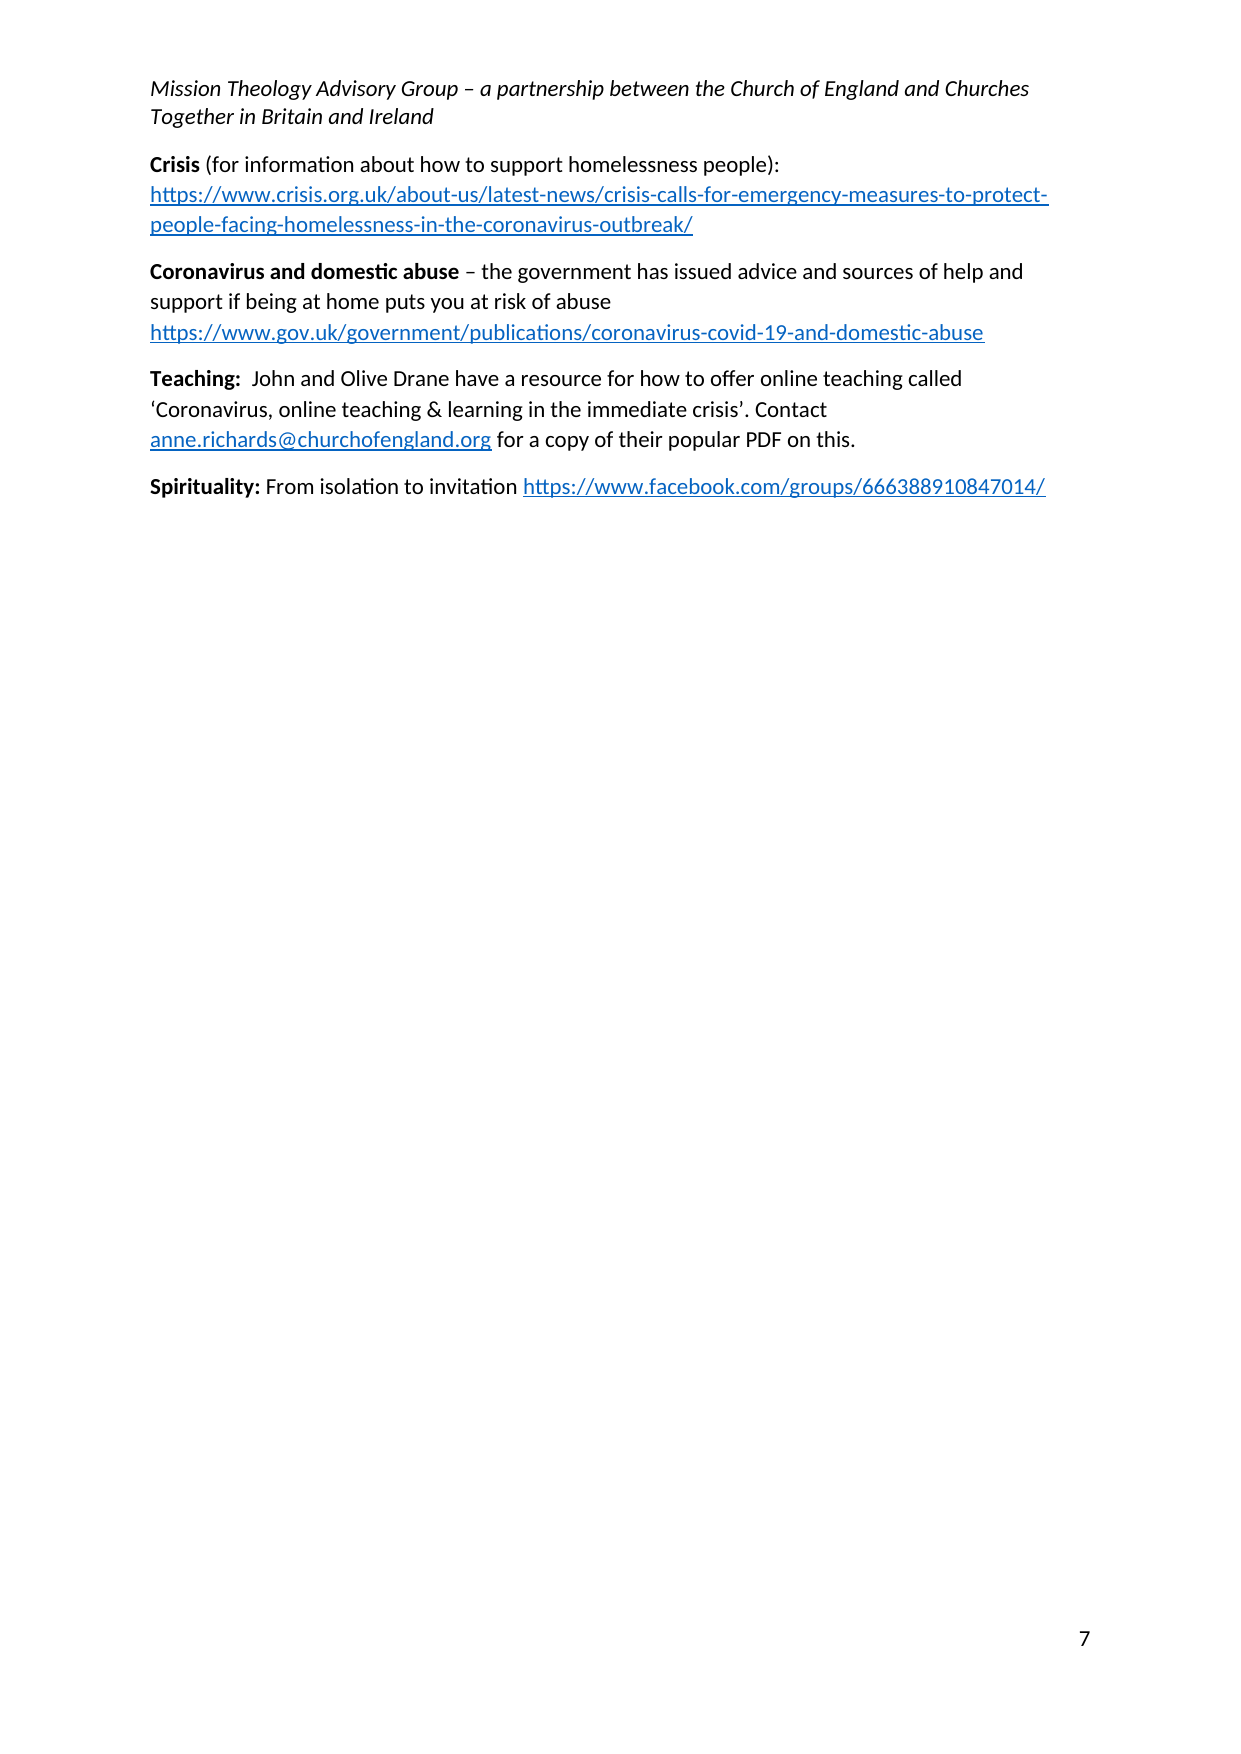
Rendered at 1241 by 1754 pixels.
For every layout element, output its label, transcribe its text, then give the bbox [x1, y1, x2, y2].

text Coronavirus and domestic abuse – the government has issued advice and sources of help and support if being at home puts you at risk of abuse https://www.gov.uk/government/publications/coronavirus-covid-19-and-domestic-abuse [150, 257, 1090, 346]
text Teaching: John and Olive Drane have a resource for how to offer online teaching called ‘Coronavirus, online teaching & learning in the immediate crisis’. Contact anne.richards@churchofengland.org for a copy of their popular PDF on this. [150, 364, 1090, 453]
text Spirituality: From isolation to invitation https://www.facebook.com/groups/666388910847014/ [150, 472, 1090, 500]
text Crisis (for information about how to support homelessness people): https://www.crisis.org.uk/about-us/latest-news/crisis-calls-for-emergency-measures-to-protect-people-facing-homelessness-in-the-coronavirus-outbreak/ [150, 150, 1090, 238]
